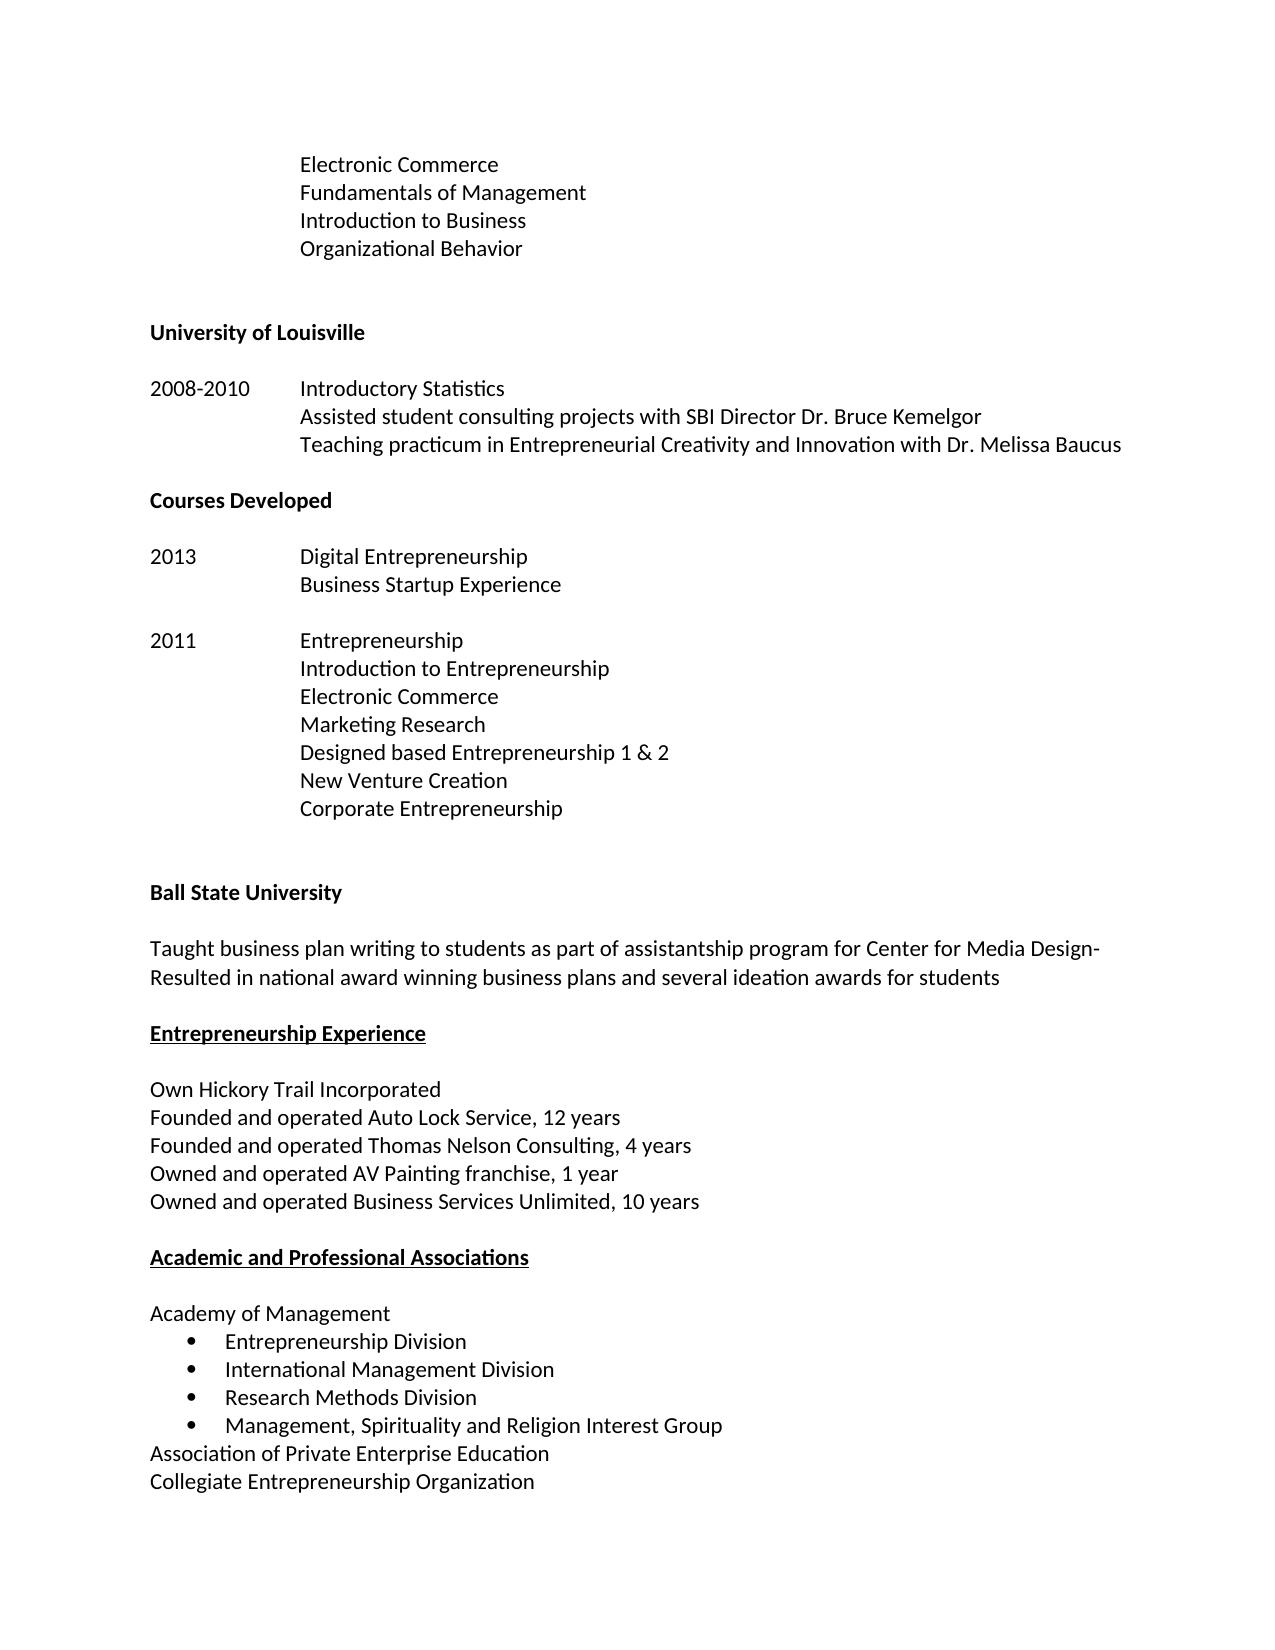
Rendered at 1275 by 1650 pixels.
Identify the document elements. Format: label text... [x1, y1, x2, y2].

text 2008-2010 Introductory Statistics [150, 374, 1125, 402]
text Fundamentals of Management [150, 178, 1125, 206]
text 2011 Entrepreneurship [150, 626, 1125, 654]
text Corporate Entrepreneurship [150, 794, 1125, 822]
text Electronic Commerce [150, 150, 1125, 178]
text Electronic Commerce [150, 682, 1125, 710]
text Marketing Research [150, 710, 1125, 738]
text Introduction to Business [225, 206, 1125, 234]
text Owned and operated AV Painting franchise, 1 year [150, 1159, 1125, 1187]
text University of Louisville [150, 318, 1125, 346]
text Collegiate Entrepreneurship Organization [150, 1467, 1125, 1495]
text Designed based Entrepreneurship 1 & 2 [150, 738, 1125, 766]
text 2013 Digital Entrepreneurship [150, 542, 1125, 570]
text Owned and operated Business Services Unlimited, 10 years [150, 1187, 1125, 1215]
text Ball State University [150, 878, 1125, 907]
text Organizational Behavior [150, 234, 1125, 262]
text Introduction to Entrepreneurship [225, 654, 1125, 682]
text New Venture Creation [150, 766, 1125, 794]
text Own Hickory Trail Incorporated [150, 1075, 1125, 1103]
list Entrepreneurship Division [187, 1327, 1125, 1355]
list Research Methods Division [187, 1383, 1125, 1411]
list International Management Division [187, 1355, 1125, 1383]
text Academic and Professional Associations [150, 1243, 1125, 1271]
text Founded and operated Thomas Nelson Consulting, 4 years [150, 1131, 1125, 1159]
text Association of Private Enterprise Education [150, 1439, 1125, 1467]
text Taught business plan writing to students as part of assistantship program for Center for Media Design- Resulted in national award winning business plans and several ideation awards for students [150, 934, 1125, 991]
text Business Startup Experience [150, 570, 1125, 598]
text Assisted student consulting projects with SBI Director Dr. Bruce Kemelgor [225, 402, 1125, 430]
text Teaching practicum in Entrepreneurial Creativity and Innovation with Dr. Melissa Baucus [225, 430, 1125, 458]
list Management, Spirituality and Religion Interest Group [187, 1411, 1125, 1439]
text Entrepreneurship Experience [150, 1019, 1125, 1047]
text Courses Developed [150, 486, 1125, 514]
text Founded and operated Auto Lock Service, 12 years [150, 1103, 1125, 1131]
